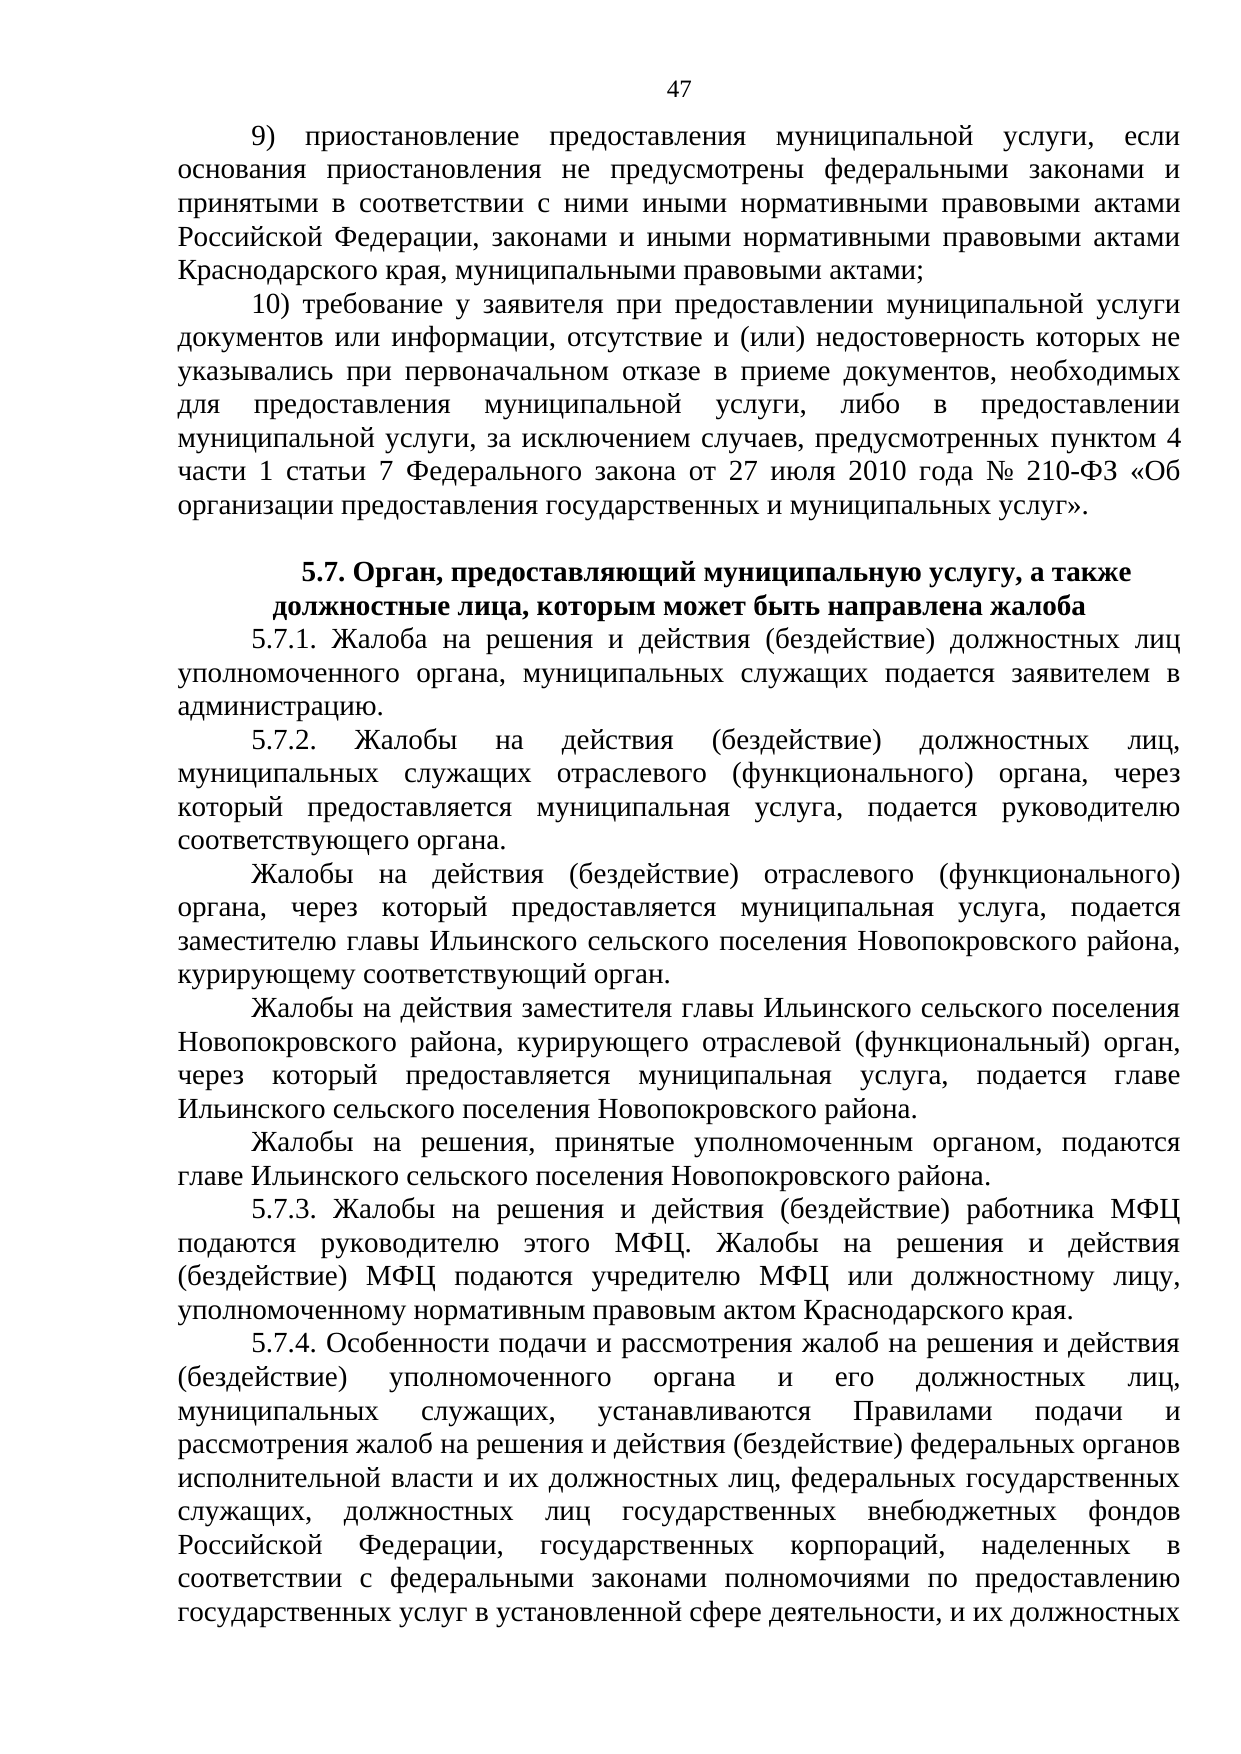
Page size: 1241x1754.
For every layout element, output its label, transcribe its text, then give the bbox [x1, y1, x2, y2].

text Жалобы на действия заместителя главы Ильинского сельского поселения Новопокровского района, курирующего отраслевой (функциональный) орган, через который предоставляется муниципальная услуга, подается главе Ильинского сельского поселения Новопокровского района. [177, 990, 1181, 1124]
text 5.7. Орган, предоставляющий муниципальную услугу, а также должностные лица, которым может быть направлена жалоба [177, 554, 1181, 621]
text Жалобы на действия (бездействие) отраслевого (функционального) органа, через который предоставляется муниципальная услуга, подается заместителю главы Ильинского сельского поселения Новопокровского района, курирующему соответствующий орган. [177, 856, 1181, 990]
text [177, 1326, 1181, 1627]
text Жалобы на решения, принятые уполномоченным органом, подаются главе Ильинского сельского поселения Новопокровского района. [177, 1124, 1181, 1191]
text 5.7.1. Жалоба на решения и действия (бездействие) должностных лиц уполномоченного органа, муниципальных служащих подается заявителем в администрацию. [177, 621, 1181, 722]
text 5.7.3. Жалобы на решения и действия (бездействие) работника МФЦ подаются руководителю этого МФЦ. Жалобы на решения и действия (бездействие) МФЦ подаются учредителю МФЦ или должностному лицу, уполномоченному нормативным правовым актом Краснодарского края. [177, 1191, 1181, 1326]
text 9) приостановление предоставления муниципальной услуги, если основания приостановления не предусмотрены федеральными законами и принятыми в соответствии с ними иными нормативными правовыми актами Российской Федерации, законами и иными нормативными правовыми актами Краснодарского края, муниципальными правовыми актами; [177, 118, 1181, 286]
text 5.7.2. Жалобы на действия (бездействие) должностных лиц, муниципальных служащих отраслевого (функционального) органа, через который предоставляется муниципальная услуга, подается руководителю соответствующего органа. [177, 722, 1181, 856]
text 10) требование у заявителя при предоставлении муниципальной услуги документов или информации, отсутствие и (или) недостоверность которых не указывались при первоначальном отказе в приеме документов, необходимых для предоставления муниципальной услуги, либо в предоставлении муниципальной услуги, за исключением случаев, предусмотренных пунктом 4 части 1 статьи 7 Федерального закона от 27 июля 2010 года № 210-ФЗ «Об организации предоставления государственных и муниципальных услуг». [177, 286, 1181, 521]
